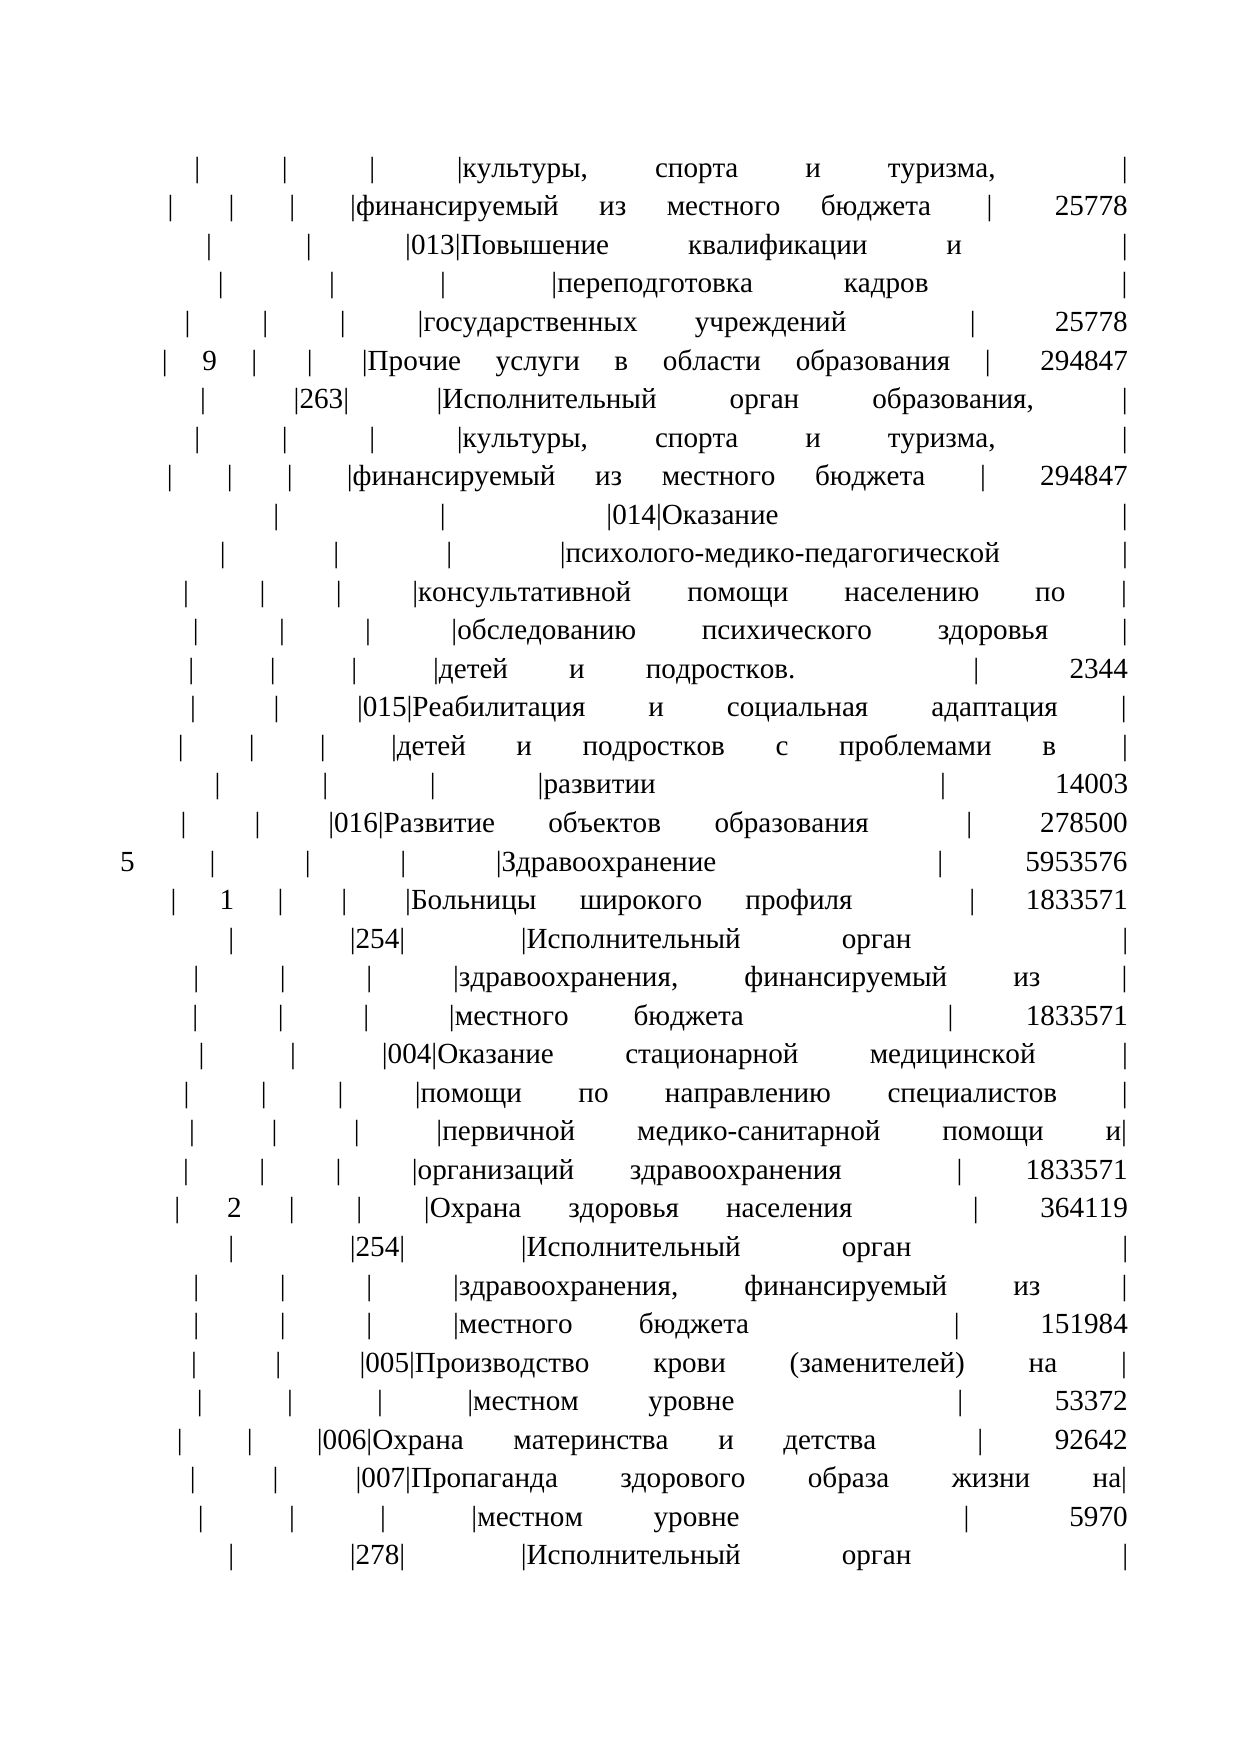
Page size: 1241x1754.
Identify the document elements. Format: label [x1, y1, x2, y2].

text [112, 150, 1128, 1571]
